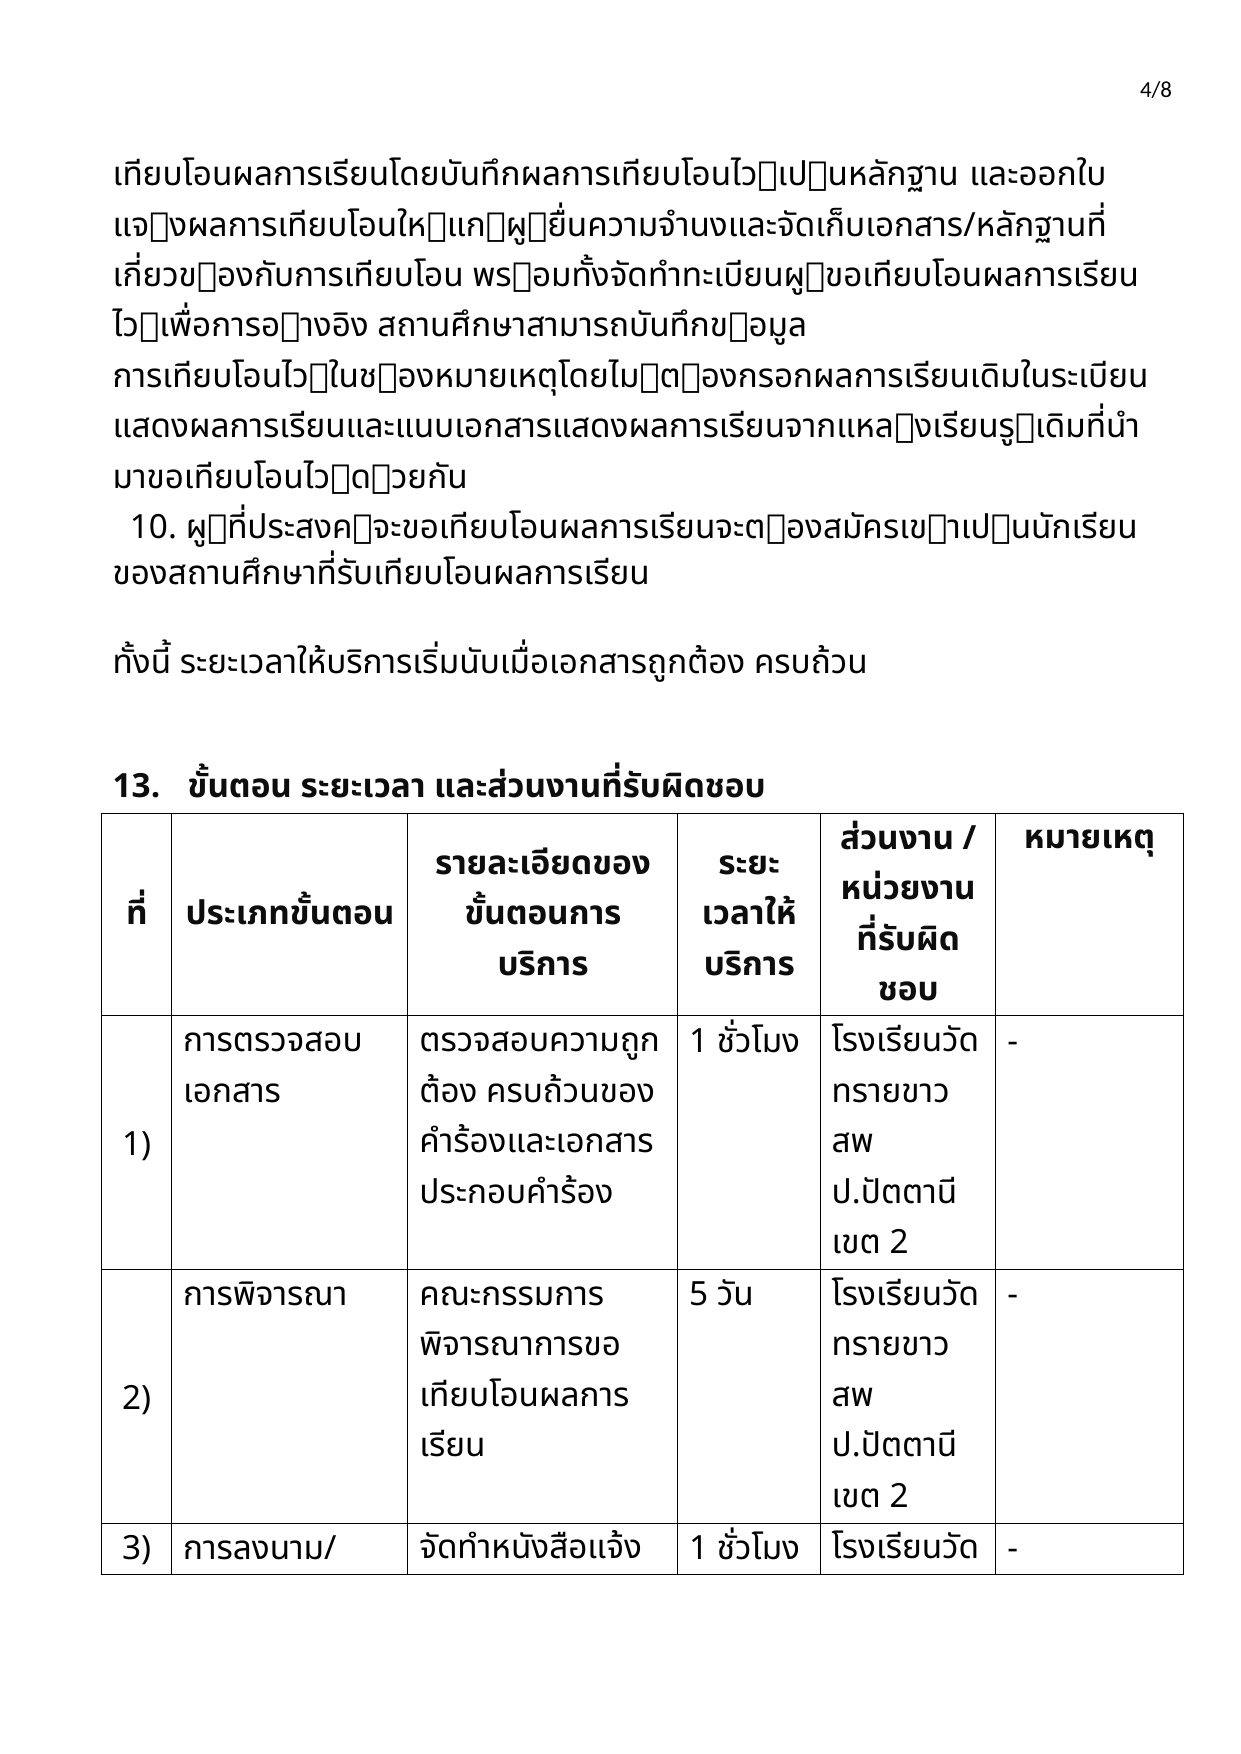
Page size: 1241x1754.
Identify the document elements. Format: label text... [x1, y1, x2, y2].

table_header ระยะเวลาให้บริการ [678, 814, 820, 1015]
table_cell การพิจารณา [172, 1270, 407, 1522]
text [112, 150, 1172, 716]
table_cell ตรวจสอบความถูกต้อง ครบถ้วนของคำร้องและเอกสารประกอบคำร้อง [408, 1016, 677, 1269]
table_header ส่วนงาน / หน่วยงานที่รับผิดชอบ [821, 814, 995, 1015]
table_cell การตรวจสอบเอกสาร [172, 1016, 407, 1269]
table_cell 3) [102, 1524, 171, 1574]
table_cell 1 ชั่วโมง [678, 1524, 820, 1574]
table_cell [408, 1524, 677, 1574]
table_cell โรงเรียนวัดทรายขาว สพป.ปัตตานี เขต 2 [821, 1016, 995, 1269]
table_cell คณะกรรมการพิจารณาการขอเทียบโอนผลการเรียน [408, 1270, 677, 1522]
table_cell - [996, 1270, 1183, 1522]
table_header ประเภทขั้นตอน [172, 814, 407, 1015]
table_header รายละเอียดของขั้นตอนการบริการ [408, 814, 677, 1015]
table_cell การลงนาม/คณะกรรมการมีมติ [172, 1524, 407, 1574]
table_header หมายเหตุ [996, 814, 1183, 1015]
table_cell 1) [102, 1016, 171, 1269]
table_cell โรงเรียนวัดทรายขาว สพป.ปัตตานี เขต 2 [821, 1270, 995, 1522]
table_cell - [996, 1524, 1183, 1574]
list ขั้นตอน ระยะเวลา และส่วนงานที่รับผิดชอบ [112, 762, 1172, 812]
table_cell 5 วัน [678, 1270, 820, 1522]
table_cell 1 ชั่วโมง [678, 1016, 820, 1269]
table_cell โรงเรียนวัดทรายขาว สพป.ปัตตานี เขต 2 [821, 1524, 995, 1574]
table_cell 2) [102, 1270, 171, 1522]
table_cell - [996, 1016, 1183, 1269]
table_header ที่ [102, 814, 171, 1015]
